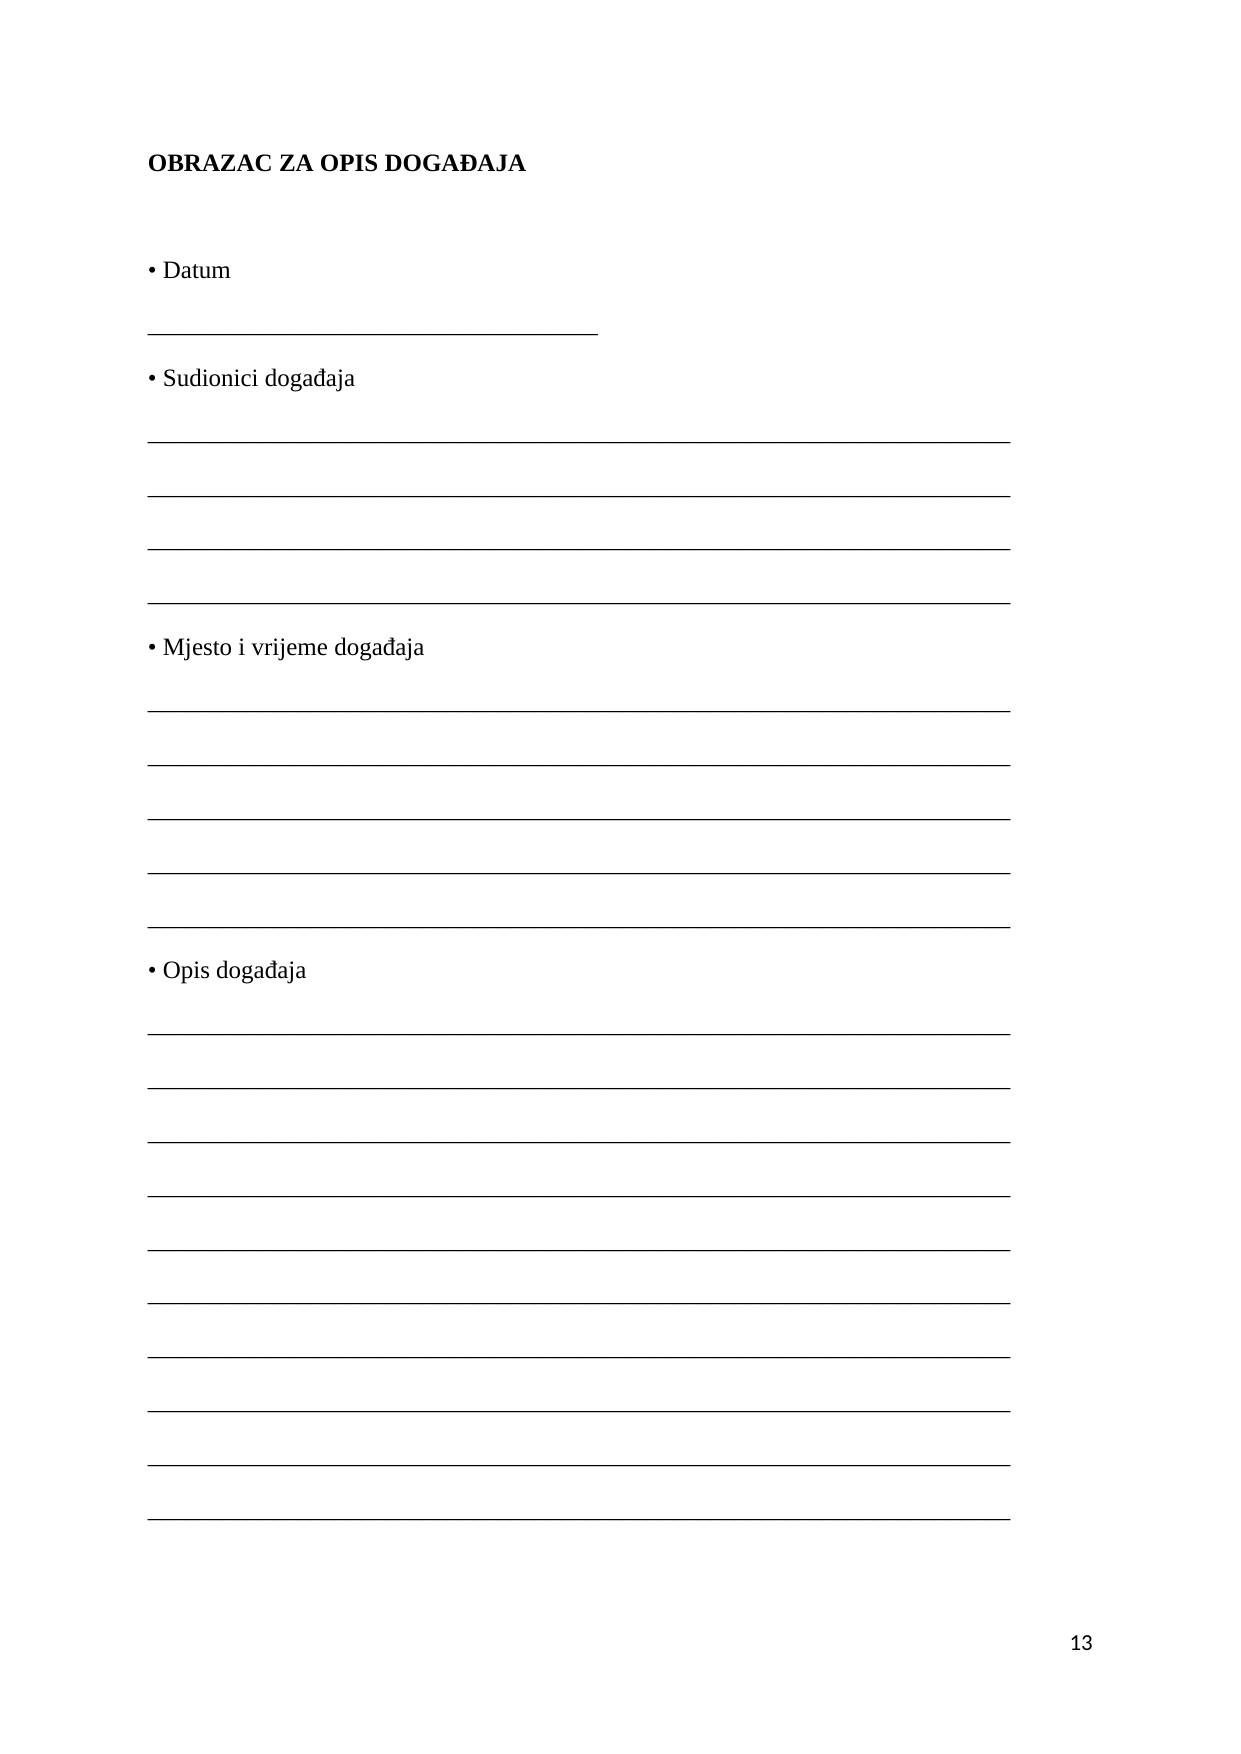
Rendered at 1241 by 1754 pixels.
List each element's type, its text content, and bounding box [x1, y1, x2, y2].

text • Sudionici događaja [148, 363, 1093, 392]
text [148, 1494, 1093, 1523]
text • Opis događaja [148, 955, 1093, 984]
text _____________________________________________________________________ [148, 1063, 1093, 1092]
text _____________________________________________________________________ [148, 848, 1093, 876]
text OBRAZAC ZA OPIS DOGAĐAJA [148, 148, 1093, 176]
text _____________________________________________________________________ [148, 1225, 1093, 1253]
text _____________________________________________________________________ [148, 1171, 1093, 1199]
text ____________________________________ [148, 309, 1093, 338]
text _____________________________________________________________________ [148, 1332, 1093, 1361]
text _____________________________________________________________________ [148, 1278, 1093, 1307]
text _____________________________________________________________________ [148, 686, 1093, 715]
text _____________________________________________________________________ [148, 524, 1093, 553]
text _____________________________________________________________________ [148, 902, 1093, 930]
text • Datum [148, 255, 1093, 284]
text • Mjesto i vrijeme događaja [148, 632, 1093, 661]
text _____________________________________________________________________ [148, 1009, 1093, 1038]
text _____________________________________________________________________ [148, 471, 1093, 499]
text _____________________________________________________________________ [148, 1117, 1093, 1146]
text _____________________________________________________________________ [148, 740, 1093, 769]
text _____________________________________________________________________ [148, 578, 1093, 607]
text _____________________________________________________________________ [148, 794, 1093, 823]
text _____________________________________________________________________ [148, 417, 1093, 446]
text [148, 1440, 1093, 1469]
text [148, 1386, 1093, 1415]
